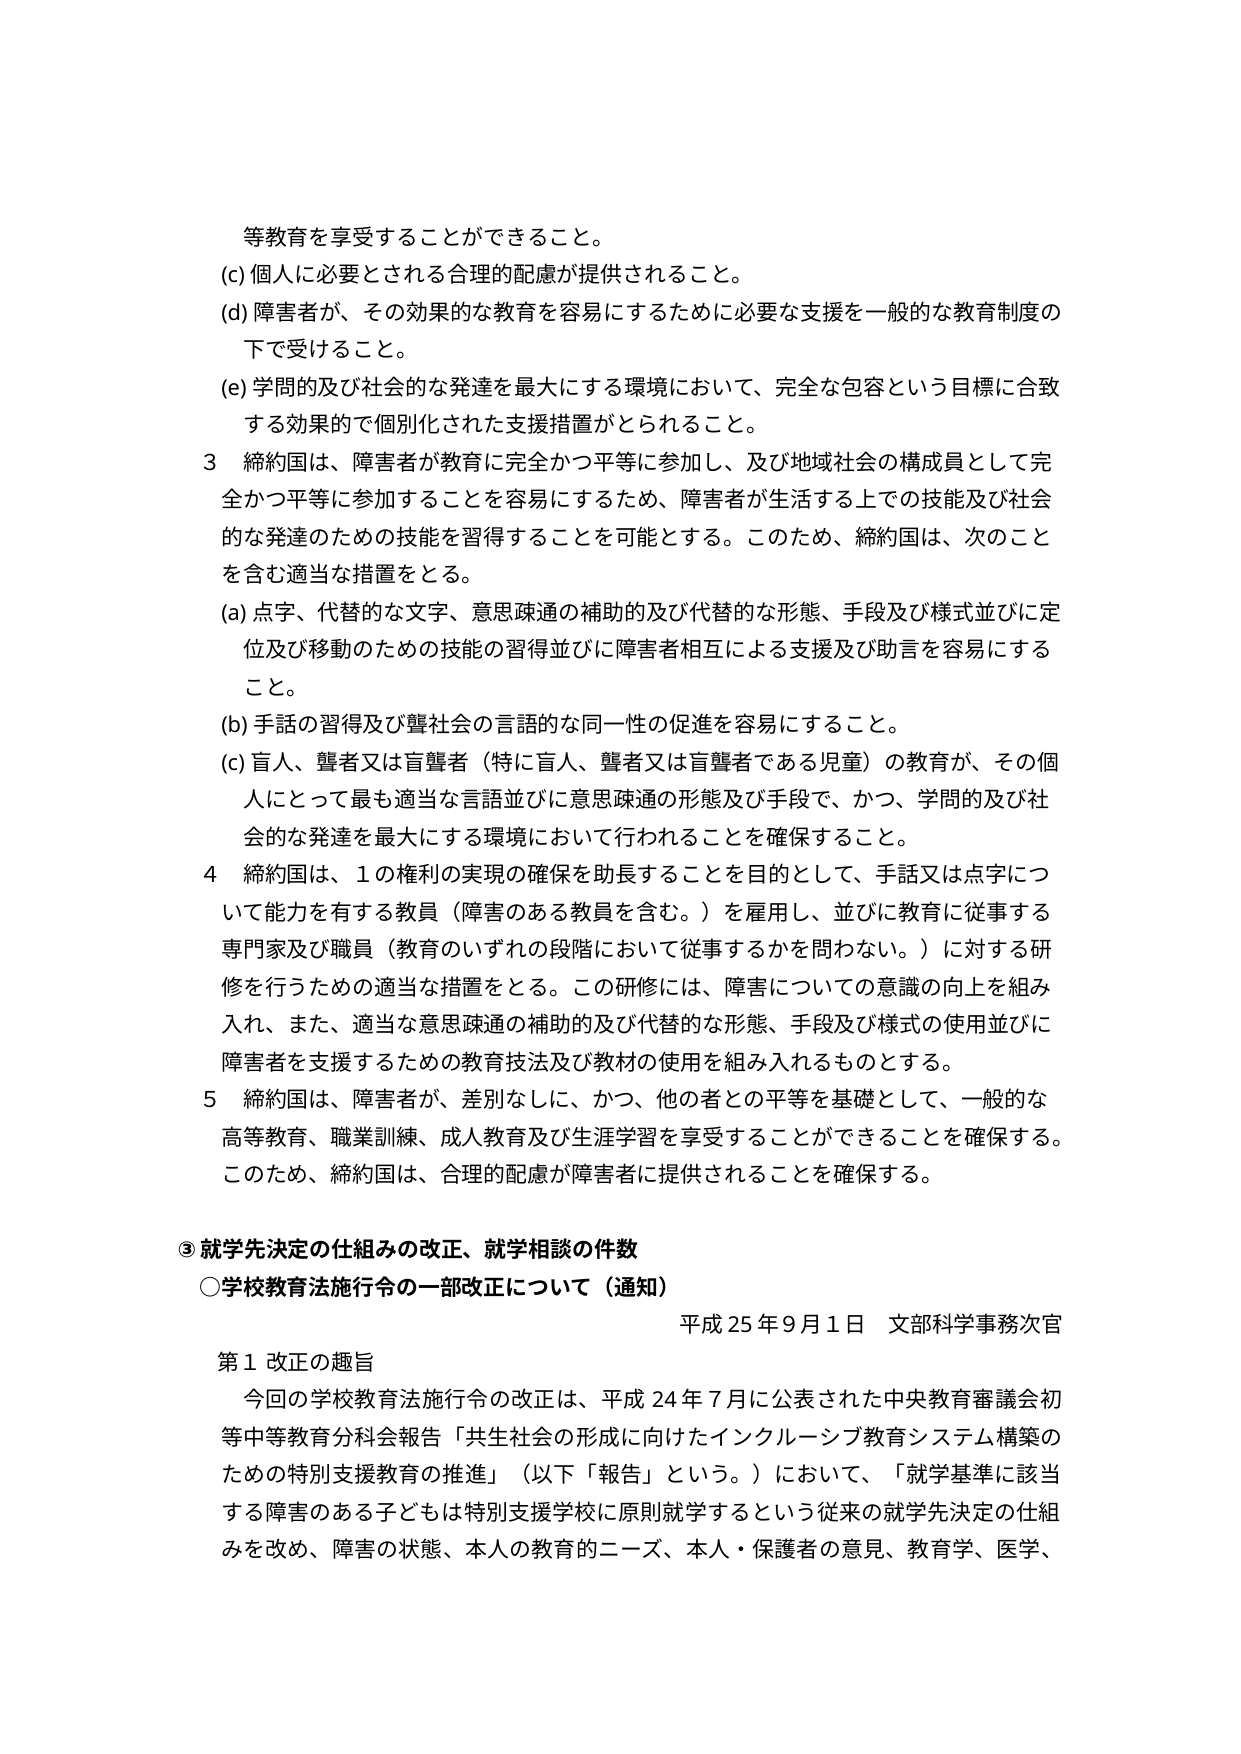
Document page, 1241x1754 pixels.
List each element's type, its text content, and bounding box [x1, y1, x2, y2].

text 平成25年９月１日 文部科学事務次官 [177, 1304, 1063, 1342]
text (c) 個人に必要とされる合理的配慮が提供されること。 [177, 254, 1063, 292]
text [221, 1379, 1063, 1567]
text (d) 障害者が、その効果的な教育を容易にするために必要な支援を一般的な教育制度の下で受けること。 [221, 292, 1063, 367]
text (c) 盲人、聾者又は盲聾者（特に盲人、聾者又は盲聾者である児童）の教育が、その個人にとって最も適当な言語並びに意思疎通の形態及び手段で、かつ、学問的及び社会的な発達を最大にする環境において行われることを確保すること。 [221, 742, 1063, 854]
text ５ 締約国は、障害者が、差別なしに、かつ、他の者との平等を基礎として、一般的な高等教育、職業訓練、成人教育及び生涯学習を享受することができることを確保する。このため、締約国は、合理的配慮が障害者に提供されることを確保する。 [177, 1079, 1063, 1192]
text ③就学先決定の仕組みの改正、就学相談の件数 [177, 1229, 1063, 1267]
text (e) 学問的及び社会的な発達を最大にする環境において、完全な包容という目標に合致する効果的で個別化された支援措置がとられること。 [221, 367, 1063, 442]
text ○学校教育法施行令の一部改正について（通知） [177, 1267, 1063, 1304]
text (b) 手話の習得及び聾社会の言語的な同一性の促進を容易にすること。 [177, 704, 1063, 742]
text 第１ 改正の趣旨 [217, 1342, 1063, 1379]
text ３ 締約国は、障害者が教育に完全かつ平等に参加し、及び地域社会の構成員として完全かつ平等に参加することを容易にするため、障害者が生活する上での技能及び社会的な発達のための技能を習得することを可能とする。このため、締約国は、次のことを含む適当な措置をとる。 [199, 442, 1063, 592]
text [221, 217, 1063, 254]
text ４ 締約国は、１の権利の実現の確保を助長することを目的として、手話又は点字について能力を有する教員（障害のある教員を含む。）を雇用し、並びに教育に従事する専門家及び職員（教育のいずれの段階において従事するかを問わない。）に対する研修を行うための適当な措置をとる。この研修には、障害についての意識の向上を組み入れ、また、適当な意思疎通の補助的及び代替的な形態、手段及び様式の使用並びに障害者を支援するための教育技法及び教材の使用を組み入れるものとする。 [199, 854, 1063, 1079]
text (a) 点字、代替的な文字、意思疎通の補助的及び代替的な形態、手段及び様式並びに定位及び移動のための技能の習得並びに障害者相互による支援及び助言を容易にすること。 [221, 592, 1063, 704]
